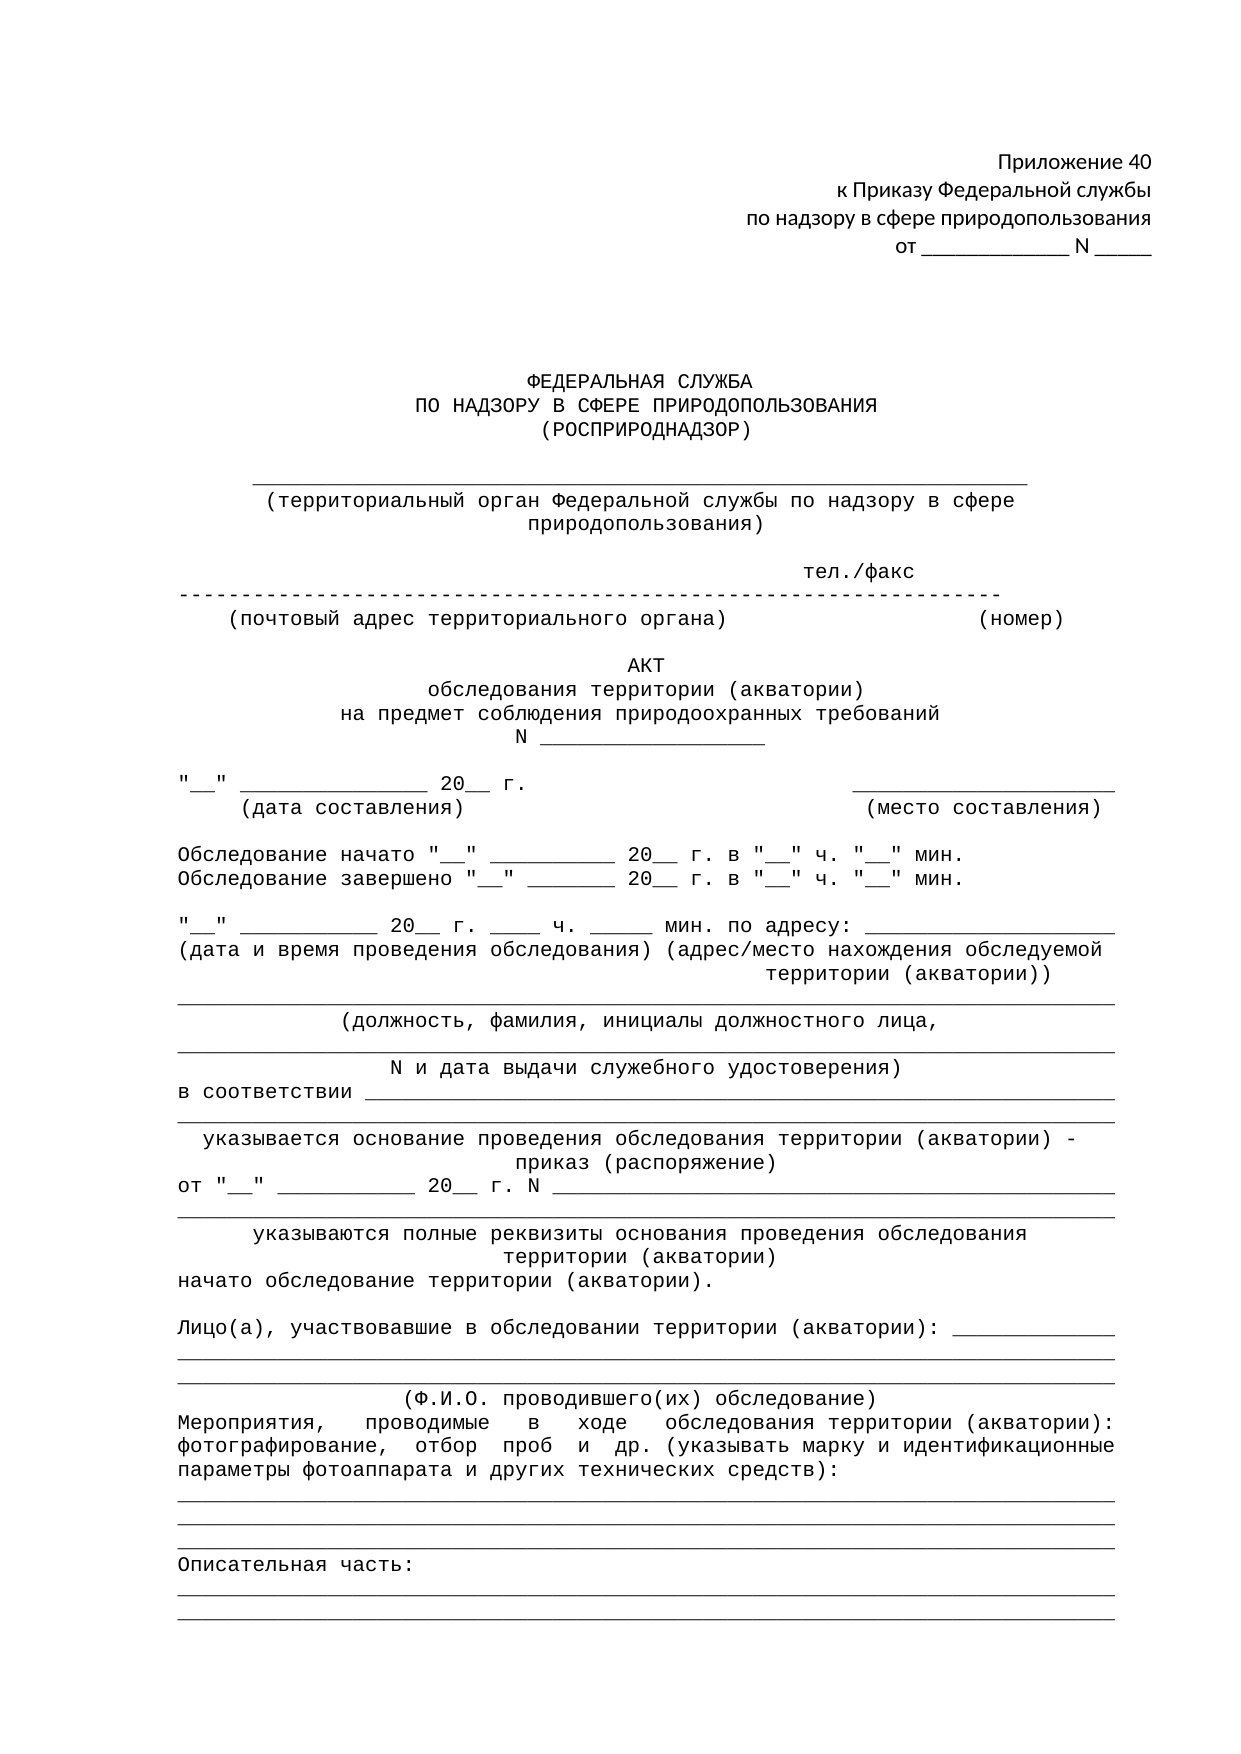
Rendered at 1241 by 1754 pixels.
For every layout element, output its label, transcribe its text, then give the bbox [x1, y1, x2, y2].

text ___________________________________________________________________________ [177, 1506, 1152, 1530]
text Обследование начато "__" __________ 20__ г. в "__" ч. "__" мин. [177, 844, 1152, 868]
text в соответствии ____________________________________________________________ [177, 1081, 1152, 1104]
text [177, 1601, 1152, 1625]
text АКТ [177, 655, 1152, 679]
text параметры фотоаппарата и других технических средств): [177, 1459, 1152, 1483]
text начато обследование территории (акватории). [177, 1270, 1152, 1294]
text ___________________________________________________________________________ [177, 1483, 1152, 1506]
text (дата и время проведения обследования) (адрес/место нахождения обследуемой [177, 939, 1152, 963]
text от "__" ___________ 20__ г. N _____________________________________________ [177, 1175, 1152, 1199]
text обследования территории (акватории) [177, 679, 1152, 702]
text Приложение 40 [177, 147, 1152, 175]
text к Приказу Федеральной службы [177, 175, 1152, 203]
text Описательная часть: [177, 1554, 1152, 1577]
text ФЕДЕРАЛЬНАЯ СЛУЖБА [177, 371, 1152, 395]
text ___________________________________________________________________________ [177, 1104, 1152, 1128]
text территории (акватории) [177, 1246, 1152, 1270]
text тел./факс [177, 561, 1152, 584]
text ___________________________________________________________________________ [177, 986, 1152, 1010]
text по надзору в сфере природопользования [177, 203, 1152, 231]
text ___________________________________________________________________________ [177, 1364, 1152, 1388]
text Обследование завершено "__" _______ 20__ г. в "__" ч. "__" мин. [177, 868, 1152, 892]
text (почтовый адрес территориального органа) (номер) [177, 608, 1152, 632]
text на предмет соблюдения природоохранных требований [177, 702, 1152, 726]
text ___________________________________________________________________________ [177, 1530, 1152, 1554]
text ------------------------------------------------------------------ [177, 584, 1152, 608]
text N __________________ [177, 726, 1152, 750]
text (Ф.И.О. проводившего(их) обследование) [177, 1388, 1152, 1412]
text "__" ___________ 20__ г. ____ ч. _____ мин. по адресу: ____________________ [177, 915, 1152, 939]
text ___________________________________________________________________________ [177, 1199, 1152, 1223]
text указывается основание проведения обследования территории (акватории) - [177, 1128, 1152, 1152]
text ___________________________________________________________________________ [177, 1033, 1152, 1057]
text от _____________ N _____ [177, 231, 1152, 259]
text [177, 1577, 1152, 1601]
text (территориальный орган Федеральной службы по надзору в сфере [177, 490, 1152, 513]
text (дата составления) (место составления) [177, 797, 1152, 821]
text ___________________________________________________________________________ [177, 1341, 1152, 1364]
text природопользования) [177, 513, 1152, 537]
text территории (акватории)) [177, 963, 1152, 986]
text "__" _______________ 20__ г. _____________________ [177, 773, 1152, 797]
text указываются полные реквизиты основания проведения обследования [177, 1223, 1152, 1246]
text Мероприятия, проводимые в ходе обследования территории (акватории): [177, 1412, 1152, 1436]
text (должность, фамилия, инициалы должностного лица, [177, 1010, 1152, 1033]
text N и дата выдачи служебного удостоверения) [177, 1057, 1152, 1081]
text приказ (распоряжение) [177, 1152, 1152, 1175]
text Лицо(а), участвовавшие в обследовании территории (акватории): _____________ [177, 1317, 1152, 1341]
text (РОСПРИРОДНАДЗОР) [177, 419, 1152, 442]
text ПО НАДЗОРУ В СФЕРЕ ПРИРОДОПОЛЬЗОВАНИЯ [177, 395, 1152, 419]
text фотографирование, отбор проб и др. (указывать марку и идентификационные [177, 1436, 1152, 1459]
text ______________________________________________________________ [177, 466, 1152, 490]
